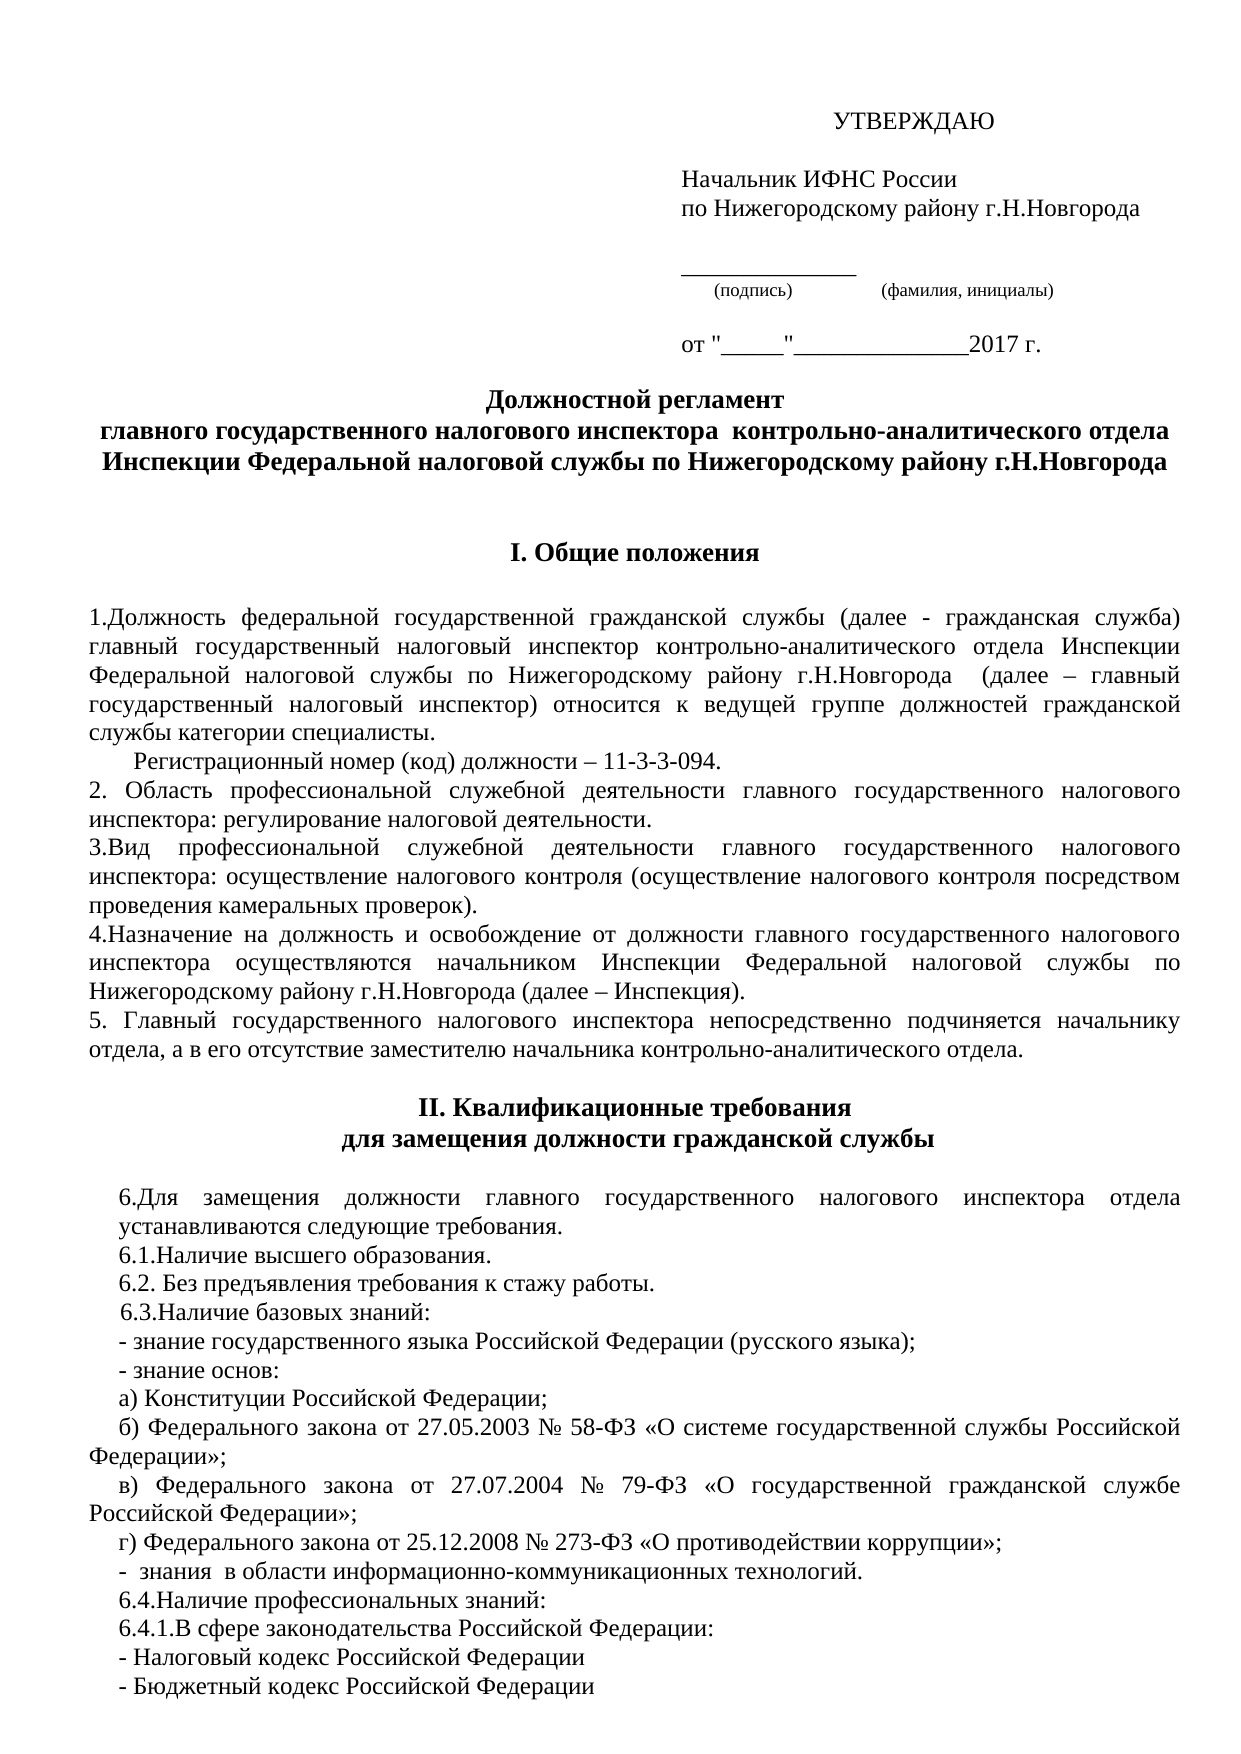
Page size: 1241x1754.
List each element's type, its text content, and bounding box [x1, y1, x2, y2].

text Должностной регламент главного государственного налогового инспектора контрольно-аналитического отдела Инспекции Федеральной налоговой службы по Нижегородскому району г.Н.Новгорода [89, 383, 1181, 476]
text для замещения должности гражданской службы [89, 1122, 1181, 1153]
text Регистрационный номер (код) должности – 11-3-3-094. [89, 746, 1181, 775]
text - Бюджетный кодекс Российской Федерации [89, 1671, 1181, 1700]
text 1.Должность федеральной государственной гражданской службы (далее - гражданская служба) главный государственный налоговый инспектор контрольно-аналитического отдела Инспекции Федеральной налоговой службы по Нижегородскому району г.Н.Новгорода (далее – главный государственный налоговый инспектор) относится к ведущей группе должностей гражданской службы категории специалисты. [89, 602, 1181, 746]
text 6.4.1.В сфере законодательства Российской Федерации: [118, 1613, 1181, 1642]
text - Налоговый кодекс Российской Федерации [89, 1642, 1181, 1671]
text - знание государственного языка Российской Федерации (русского языка); [89, 1326, 1181, 1355]
text 6.2. Без предъявления требования к стажу работы. [118, 1268, 1181, 1297]
text - знания в области информационно-коммуникационных технологий. [89, 1556, 1181, 1585]
text I. Общие положения [89, 536, 1181, 567]
text 3.Вид профессиональной служебной деятельности главного государственного налогового инспектора: осуществление налогового контроля (осуществление налогового контроля посредством проведения камеральных проверок). [89, 832, 1181, 919]
text II. Квалификационные требования [89, 1091, 1181, 1122]
text г) Федерального закона от 25.12.2008 № 273-ФЗ «О противодействии коррупции»; [89, 1527, 1181, 1556]
text 5. Главный государственного налогового инспектора непосредственно подчиняется начальнику отдела, а в его отсутствие заместителю начальника контрольно-аналитического отдела. [89, 1005, 1181, 1062]
text 4.Назначение на должность и освобождение от должности главного государственного налогового инспектора осуществляются начальником Инспекции Федеральной налоговой службы по Нижегородскому району г.Н.Новгорода (далее – Инспекция). [89, 919, 1181, 1005]
text 6.1.Наличие высшего образования. [89, 1240, 1181, 1268]
text б) Федерального закона от 27.05.2003 № 58-ФЗ «О системе государственной службы Российской Федерации»; [89, 1412, 1181, 1470]
text 6.4.Наличие профессиональных знаний: [118, 1585, 1181, 1613]
text - знание основ: [89, 1355, 1181, 1383]
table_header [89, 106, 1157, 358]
text 6.3.Наличие базовых знаний: [89, 1297, 1181, 1326]
text а) Конституции Российской Федерации; [89, 1383, 1181, 1412]
text 6.Для замещения должности главного государственного налогового инспектора отдела устанавливаются следующие требования. [118, 1182, 1181, 1240]
text в) Федерального закона от 27.07.2004 № 79-ФЗ «О государственной гражданской службе Российской Федерации»; [89, 1470, 1181, 1527]
text 2. Область профессиональной служебной деятельности главного государственного налогового инспектора: регулирование налоговой деятельности. [89, 775, 1181, 832]
